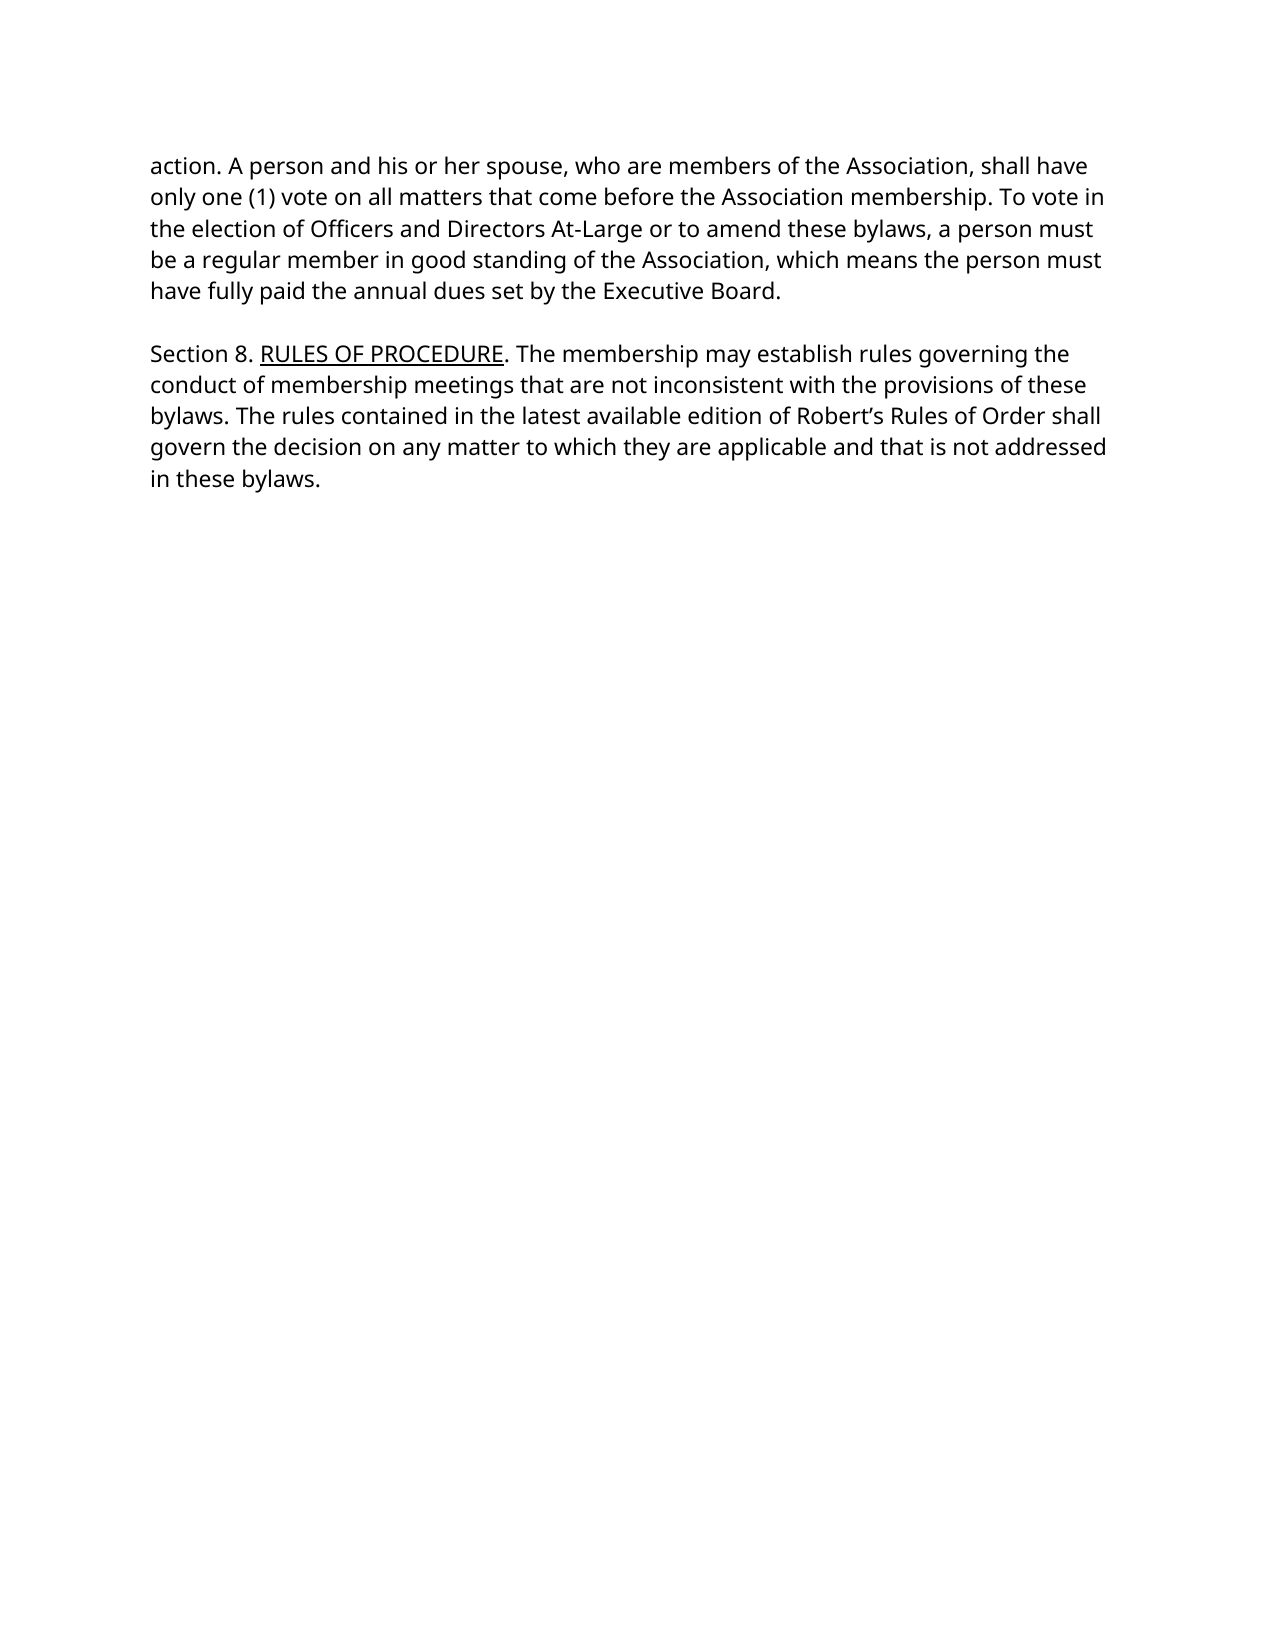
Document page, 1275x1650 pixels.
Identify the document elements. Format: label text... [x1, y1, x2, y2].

text Section 8. RULES OF PROCEDURE. The membership may establish rules governing the conduct of membership meetings that are not inconsistent with the provisions of these bylaws. The rules contained in the latest available edition of Robert’s Rules of Order shall govern the decision on any matter to which they are applicable and that is not addressed in these bylaws. [150, 337, 1125, 494]
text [150, 150, 1125, 306]
